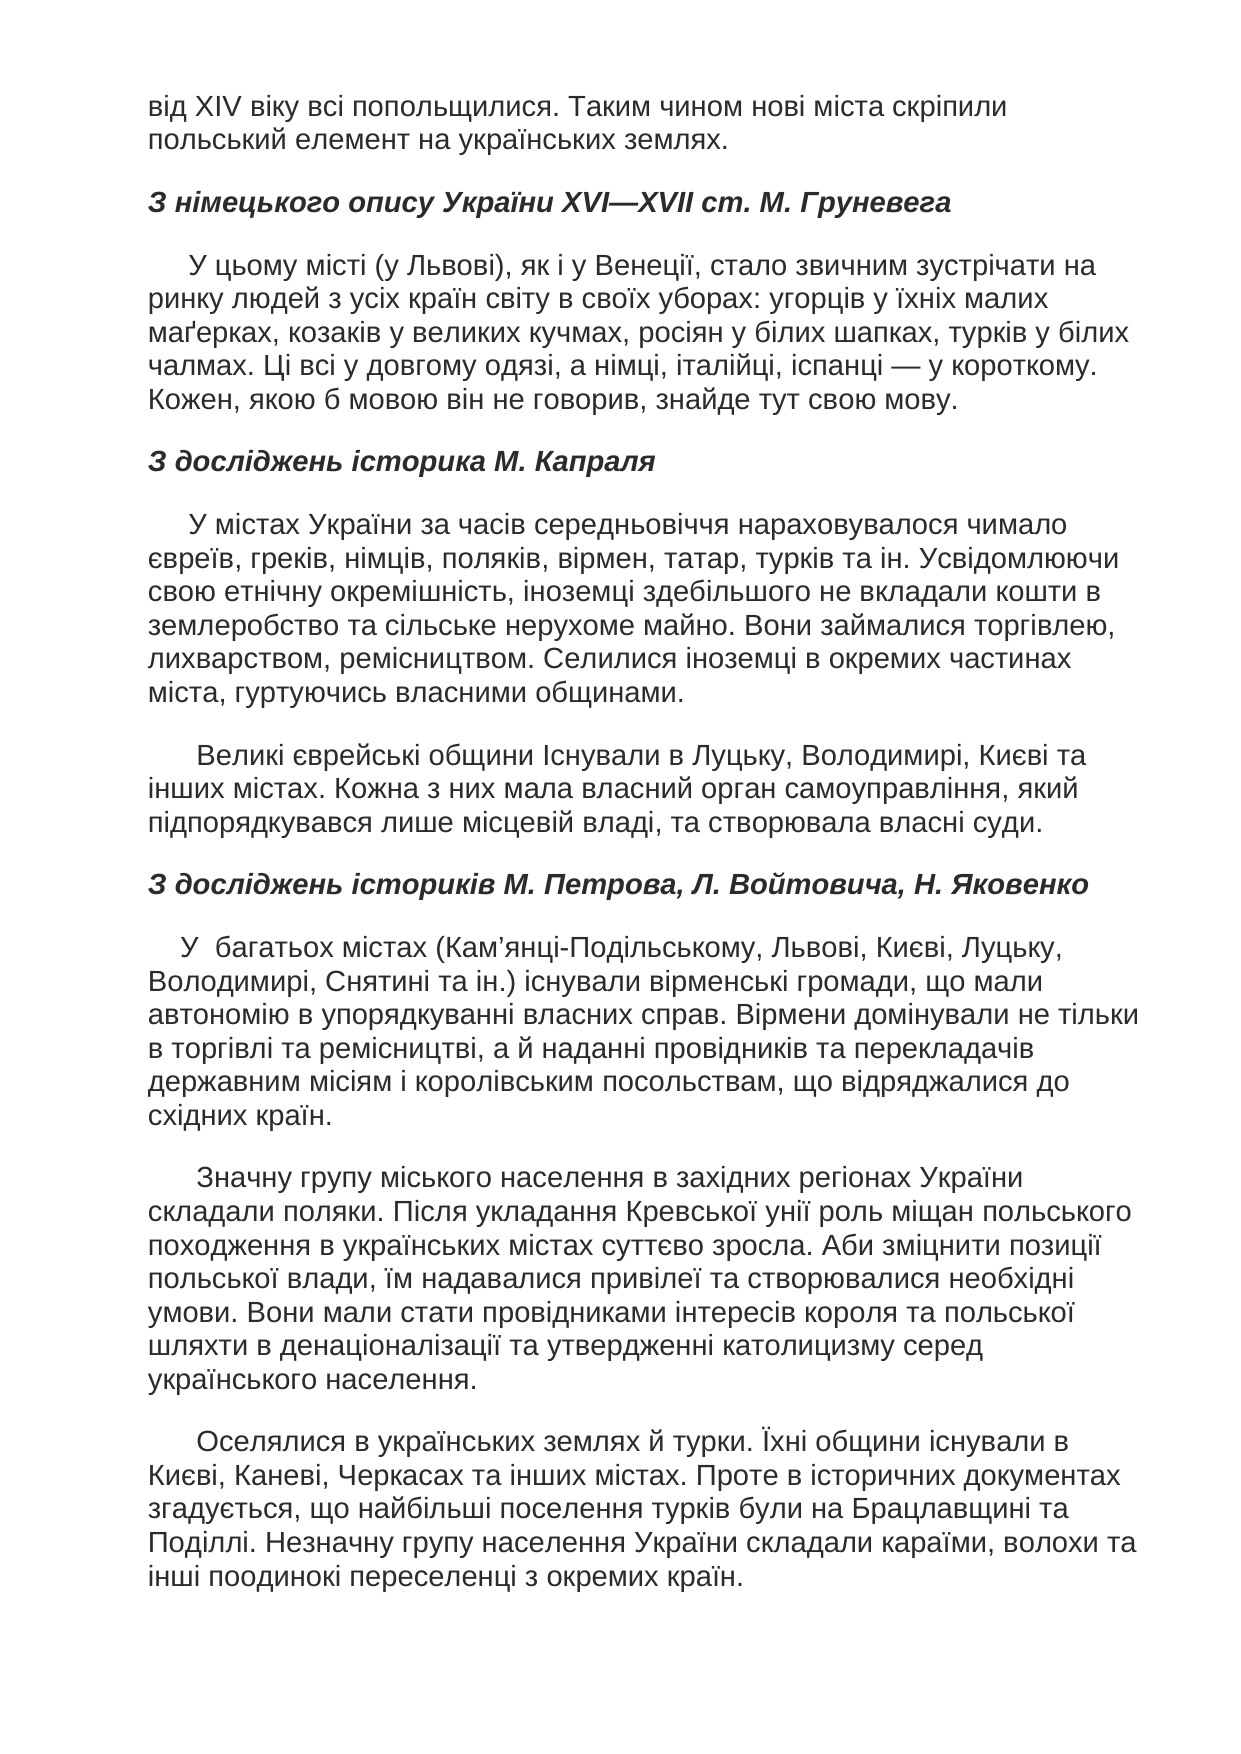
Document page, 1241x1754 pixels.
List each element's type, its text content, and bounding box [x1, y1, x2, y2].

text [148, 88, 1152, 156]
text Значну групу міського населення в західних регіонах України складали поляки. Після укладання Кревської унії роль міщан польського походження в українських містах суттєво зросла. Аби зміцнити позиції польської влади, їм надавалися привілеї та створювалися необхідні умови. Вони мали стати провідниками інтересів короля та польської шляхти в денаціоналізації та утвердженні католицизму серед українського населення. [148, 1160, 1152, 1395]
text Великі єврейські общини Існували в Луцьку, Володимирі, Києві та інших містах. Кожна з них мала власний орган самоуправління, який підпорядкувався лише місцевій владі, та створювала власні суди. [148, 737, 1152, 838]
text З німецького опису України XVI—XVII ст. М. Груневега [148, 185, 1152, 218]
text Оселялися в українських землях й турки. Їхні общини існували в Києві, Каневі, Черкасах та інших містах. Проте в історичних документах згадується, що найбільші поселення турків були на Брацлавщині та Поділлі. Незначну групу населення України складали караїми, волохи та інші поодинокі переселенці з окремих країн. [148, 1424, 1152, 1592]
text У містах України за часів середньовіччя нараховувалося чимало євреїв, греків, німців, поляків, вірмен, татар, турків та ін. Усвідомлюючи свою етнічну окремішність, іноземці здебільшого не вкладали кошти в землеробство та сільське нерухоме майно. Вони займалися торгівлею, лихварством, ремісництвом. Селилися іноземці в окремих частинах міста, гуртуючись власними общинами. [148, 507, 1152, 708]
text У багатьох містах (Кам’янці-Подільському, Львові, Києві, Луцьку, Володимирі, Снятині та ін.) існували вірменські громади, що мали автономію в упорядкуванні власних справ. Вірмени домінували не тільки в торгівлі та ремісництві, а й наданні провідників та перекладачів державним місіям і королівським посольствам, що відряджалися до східних країн. [148, 930, 1152, 1131]
text З досліджень історика М. Капраля [148, 444, 1152, 478]
text З досліджень істориків М. Петрова, Л. Войтовича, Н. Яковенко [148, 867, 1152, 901]
text У цьому місті (у Львові), як і у Венеції, стало звичним зустрічати на ринку людей з усіх країн світу в своїх уборах: угорців у їхніх малих маґерках, козаків у великих кучмах, росіян у білих шапках, турків у білих чалмах. Ці всі у довгому одязі, а німці, італійці, іспанці — у короткому. Кожен, якою б мовою він не говорив, знайде тут свою мову. [148, 247, 1152, 415]
